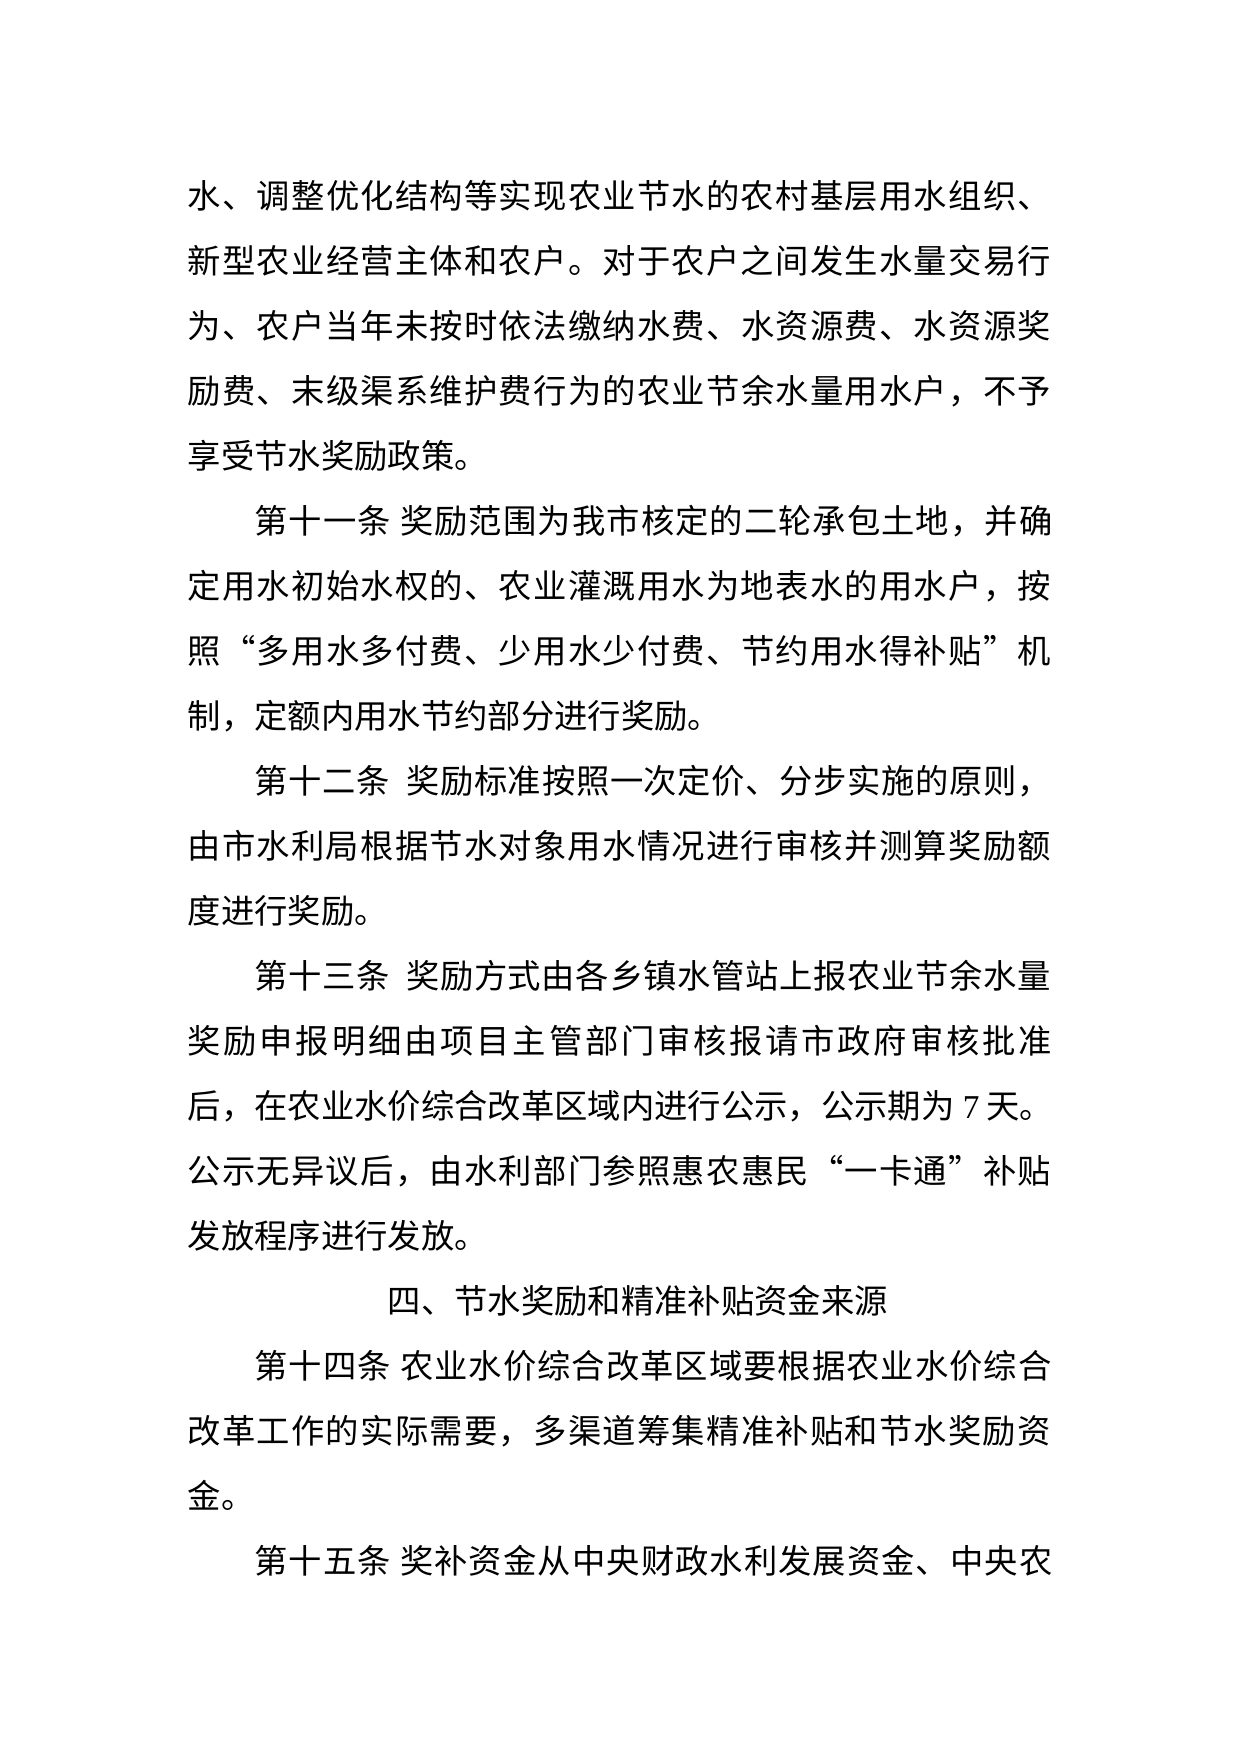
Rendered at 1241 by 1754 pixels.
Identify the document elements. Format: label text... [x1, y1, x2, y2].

text 第十二条 奖励标准按照一次定价、分步实施的原则，由市水利局根据节水对象用水情况进行审核并测算奖励额度进行奖励。 [187, 747, 1053, 942]
text 四、节水奖励和精准补贴资金来源 [187, 1267, 1053, 1332]
text 第十三条 奖励方式由各乡镇水管站上报农业节余水量奖励申报明细由项目主管部门审核报请市政府审核批准后，在农业水价综合改革区域内进行公示，公示期为7天。公示无异议后，由水利部门参照惠农惠民“一卡通”补贴发放程序进行发放。 [187, 942, 1053, 1267]
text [187, 162, 1053, 487]
text 第十四条 农业水价综合改革区域要根据农业水价综合改革工作的实际需要，多渠道筹集精准补贴和节水奖励资金。 [187, 1332, 1053, 1527]
text 第十一条 奖励范围为我市核定的二轮承包土地，并确定用水初始水权的、农业灌溉用水为地表水的用水户，按照“多用水多付费、少用水少付费、节约用水得补贴”机制，定额内用水节约部分进行奖励。 [187, 487, 1053, 747]
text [187, 1527, 1053, 1592]
